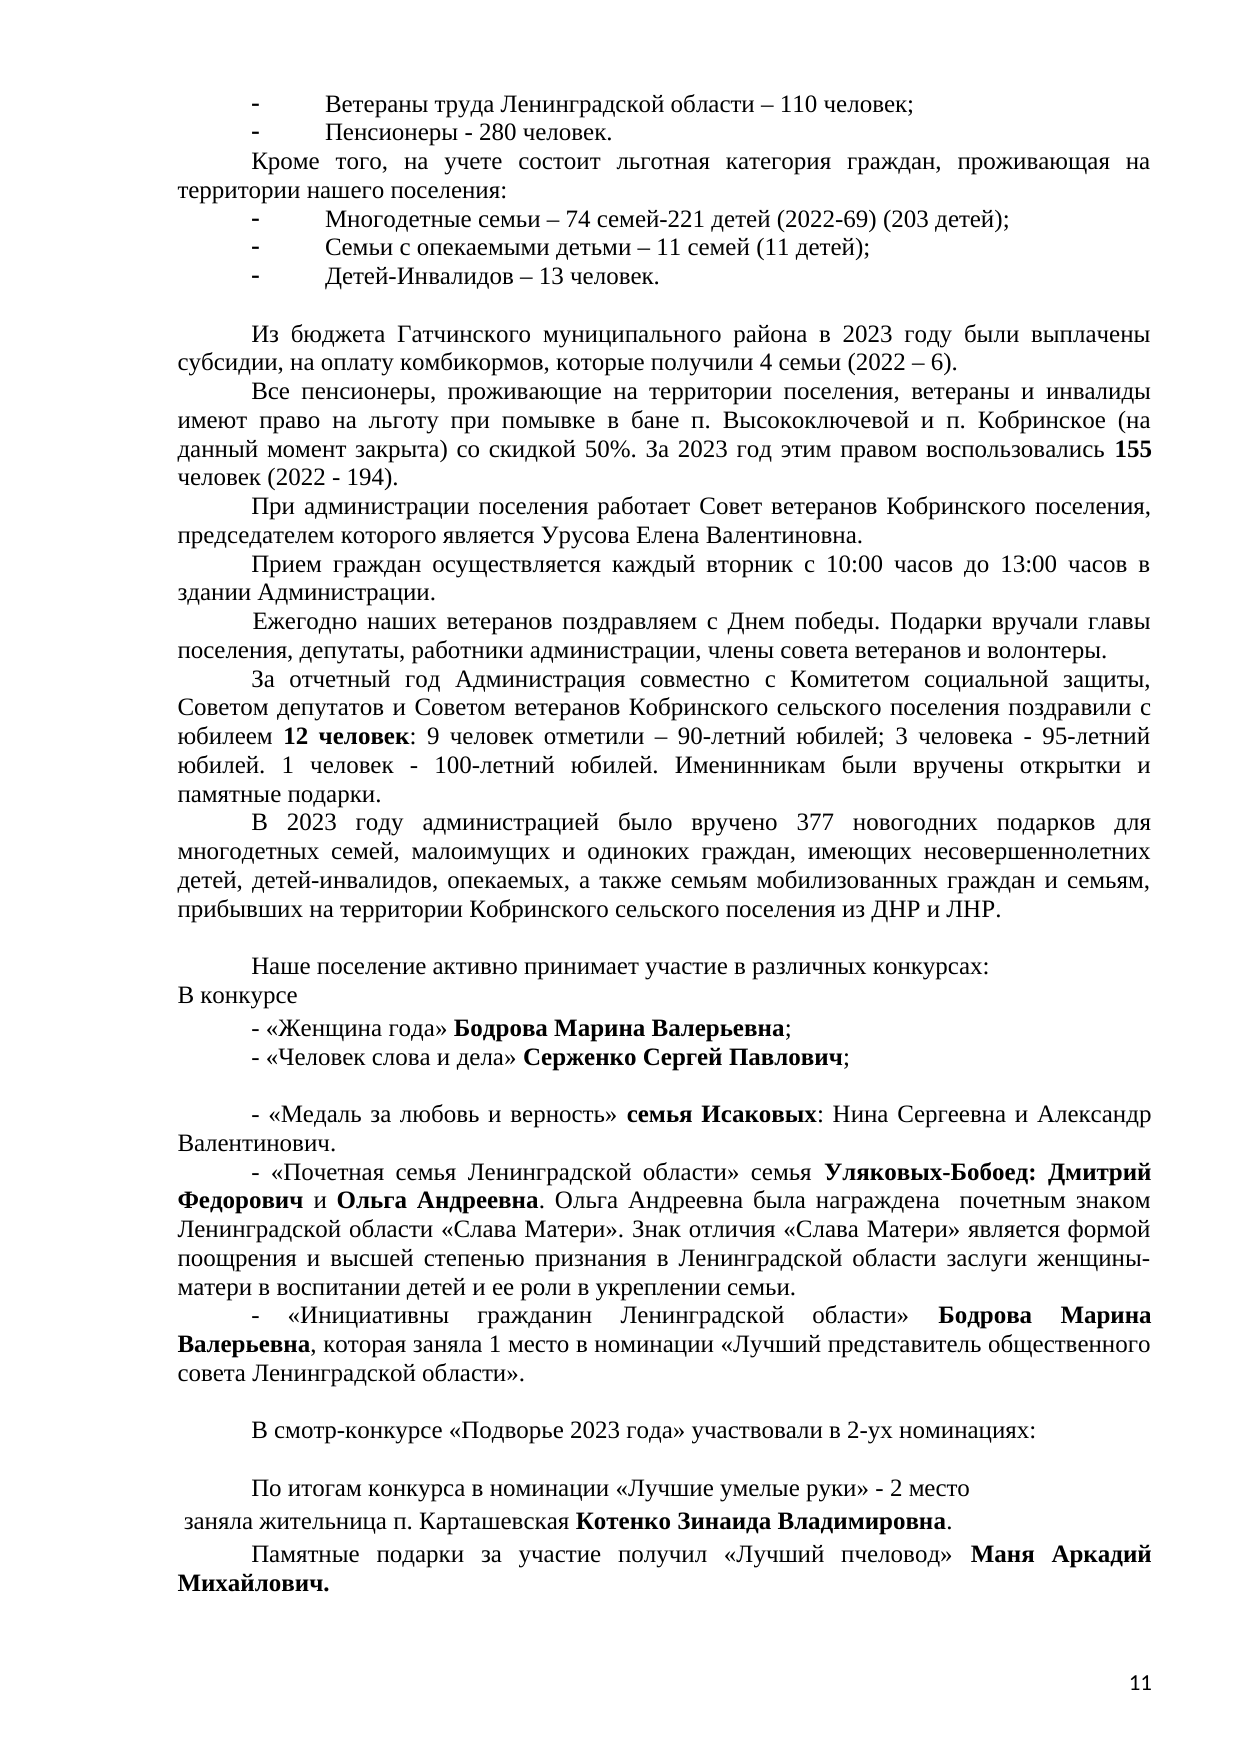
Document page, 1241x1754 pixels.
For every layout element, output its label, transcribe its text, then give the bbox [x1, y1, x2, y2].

list Семьи с опекаемыми детьми – 11 семей (11 детей); [177, 232, 1152, 261]
text Кроме того, на учете состоит льготная категория граждан, проживающая на территории нашего поселения: [177, 146, 1152, 204]
text - «Женщина года» Бодрова Марина Валерьевна; [177, 1013, 1152, 1042]
text - «Медаль за любовь и верность» семья Исаковых: Нина Сергеевна и Александр Валентинович. [177, 1099, 1152, 1157]
text - «Почетная семья Ленинградской области» семья Уляковых-Бобоед: Дмитрий Федорович и Ольга Андреевна. Ольга Андреевна была награждена почетным знаком Ленинградской области «Слава Матери». Знак отличия «Слава Матери» является формой поощрения и высшей степенью признания в Ленинградской области заслуги женщины-матери в воспитании детей и ее роли в укреплении семьи. [177, 1157, 1152, 1300]
text В смотр-конкурсе «Подворье 2023 года» участвовали в 2-ух номинациях: [177, 1415, 1152, 1444]
text - «Инициативны гражданин Ленинградской области» Бодрова Марина Валерьевна, которая заняла 1 место в номинации «Лучший представитель общественного совета Ленинградской области». [177, 1300, 1152, 1387]
text Наше поселение активно принимает участие в различных конкурсах: [177, 951, 1152, 980]
text В 2023 году администрацией было вручено 377 новогодних подарков для многодетных семей, малоимущих и одиноких граждан, имеющих несовершеннолетних детей, детей-инвалидов, опекаемых, а также семьям мобилизованных граждан и семьям, прибывших на территории Кобринского сельского поселения из ДНР и ЛНР. [177, 807, 1152, 922]
text Ежегодно наших ветеранов поздравляем с Днем победы. Подарки вручали главы поселения, депутаты, работники администрации, члены совета ветеранов и волонтеры. [177, 606, 1152, 664]
text Все пенсионеры, проживающие на территории поселения, ветераны и инвалиды имеют право на льготу при помывке в бане п. Высокоключевой и п. Кобринское (на данный момент закрыта) со скидкой 50%. За 2023 год этим правом воспользовались 155 человек (2022 - 194). [177, 376, 1152, 491]
list Ветераны труда Ленинградской области – 110 человек; [177, 89, 1152, 117]
text заняла жительница п. Карташевская Котенко Зинаида Владимировна. [177, 1506, 1152, 1535]
list Многодетные семьи – 74 семей-221 детей (2022-69) (203 детей); [177, 204, 1152, 232]
list Детей-Инвалидов – 13 человек. [177, 261, 1152, 290]
text Прием граждан осуществляется каждый вторник с 10:00 часов до 13:00 часов в здании Администрации. [177, 549, 1152, 606]
list Пенсионеры - 280 человек. [177, 117, 1152, 146]
text В конкурсе [177, 980, 1152, 1009]
text По итогам конкурса в номинации «Лучшие умелые руки» - 2 место [251, 1473, 1152, 1502]
text За отчетный год Администрация совместно с Комитетом социальной защиты, Советом депутатов и Советом ветеранов Кобринского сельского поселения поздравили с юбилеем 12 человек: 9 человек отметили – 90-летний юбилей; 3 человека - 95-летний юбилей. 1 человек - 100-летний юбилей. Именинникам были вручены открытки и памятные подарки. [177, 664, 1152, 807]
text Памятные подарки за участие получил «Лучший пчеловод» Маня Аркадий Михайлович. [177, 1539, 1152, 1596]
text Из бюджета Гатчинского муниципального района в 2023 году были выплачены субсидии, на оплату комбикормов, которые получили 4 семьи (2022 – 6). [177, 319, 1152, 376]
text При администрации поселения работает Совет ветеранов Кобринского поселения, председателем которого является Урусова Елена Валентиновна. [177, 491, 1152, 549]
text - «Человек слова и дела» Серженко Сергей Павлович; [177, 1042, 1152, 1070]
